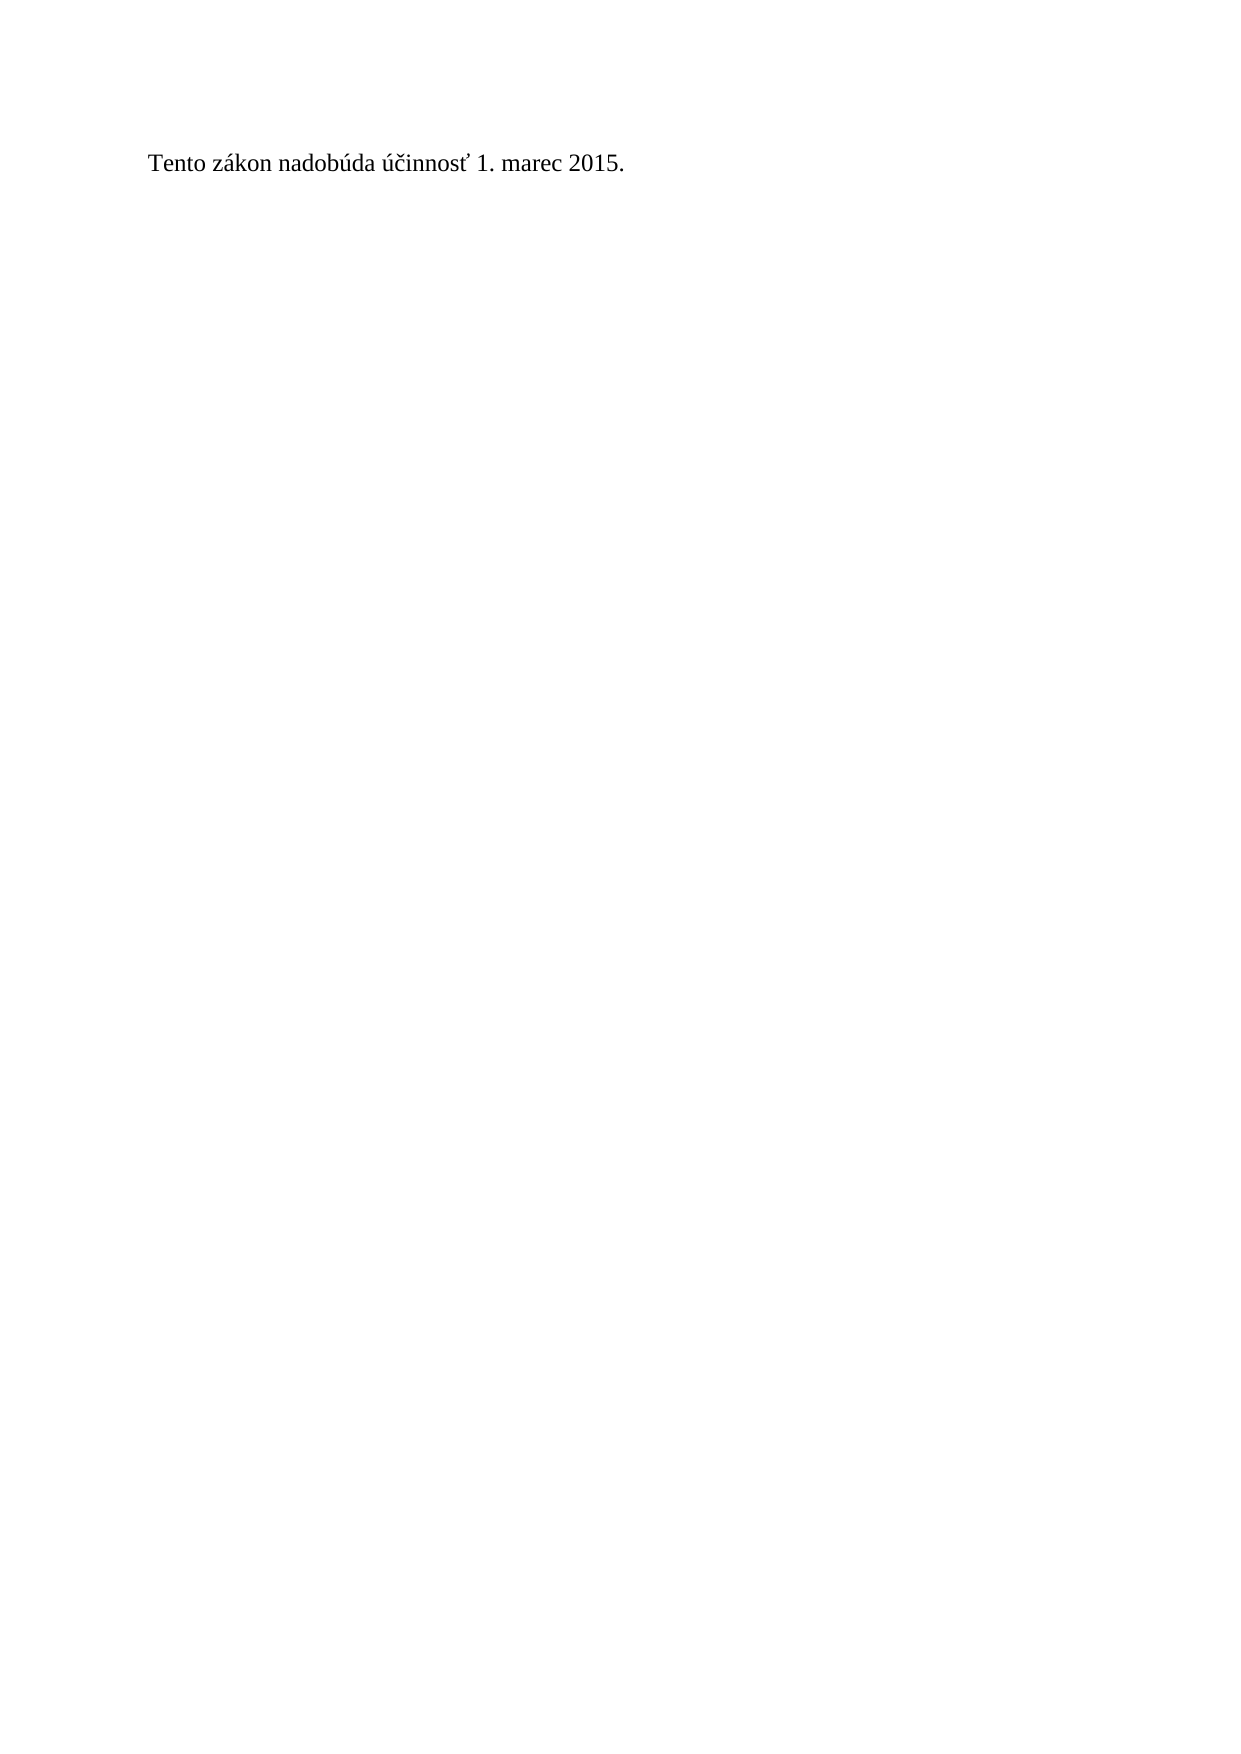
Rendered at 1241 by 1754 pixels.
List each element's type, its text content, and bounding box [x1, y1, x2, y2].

text Tento zákon nadobúda účinnosť 1. marec 2015. [148, 148, 1093, 176]
